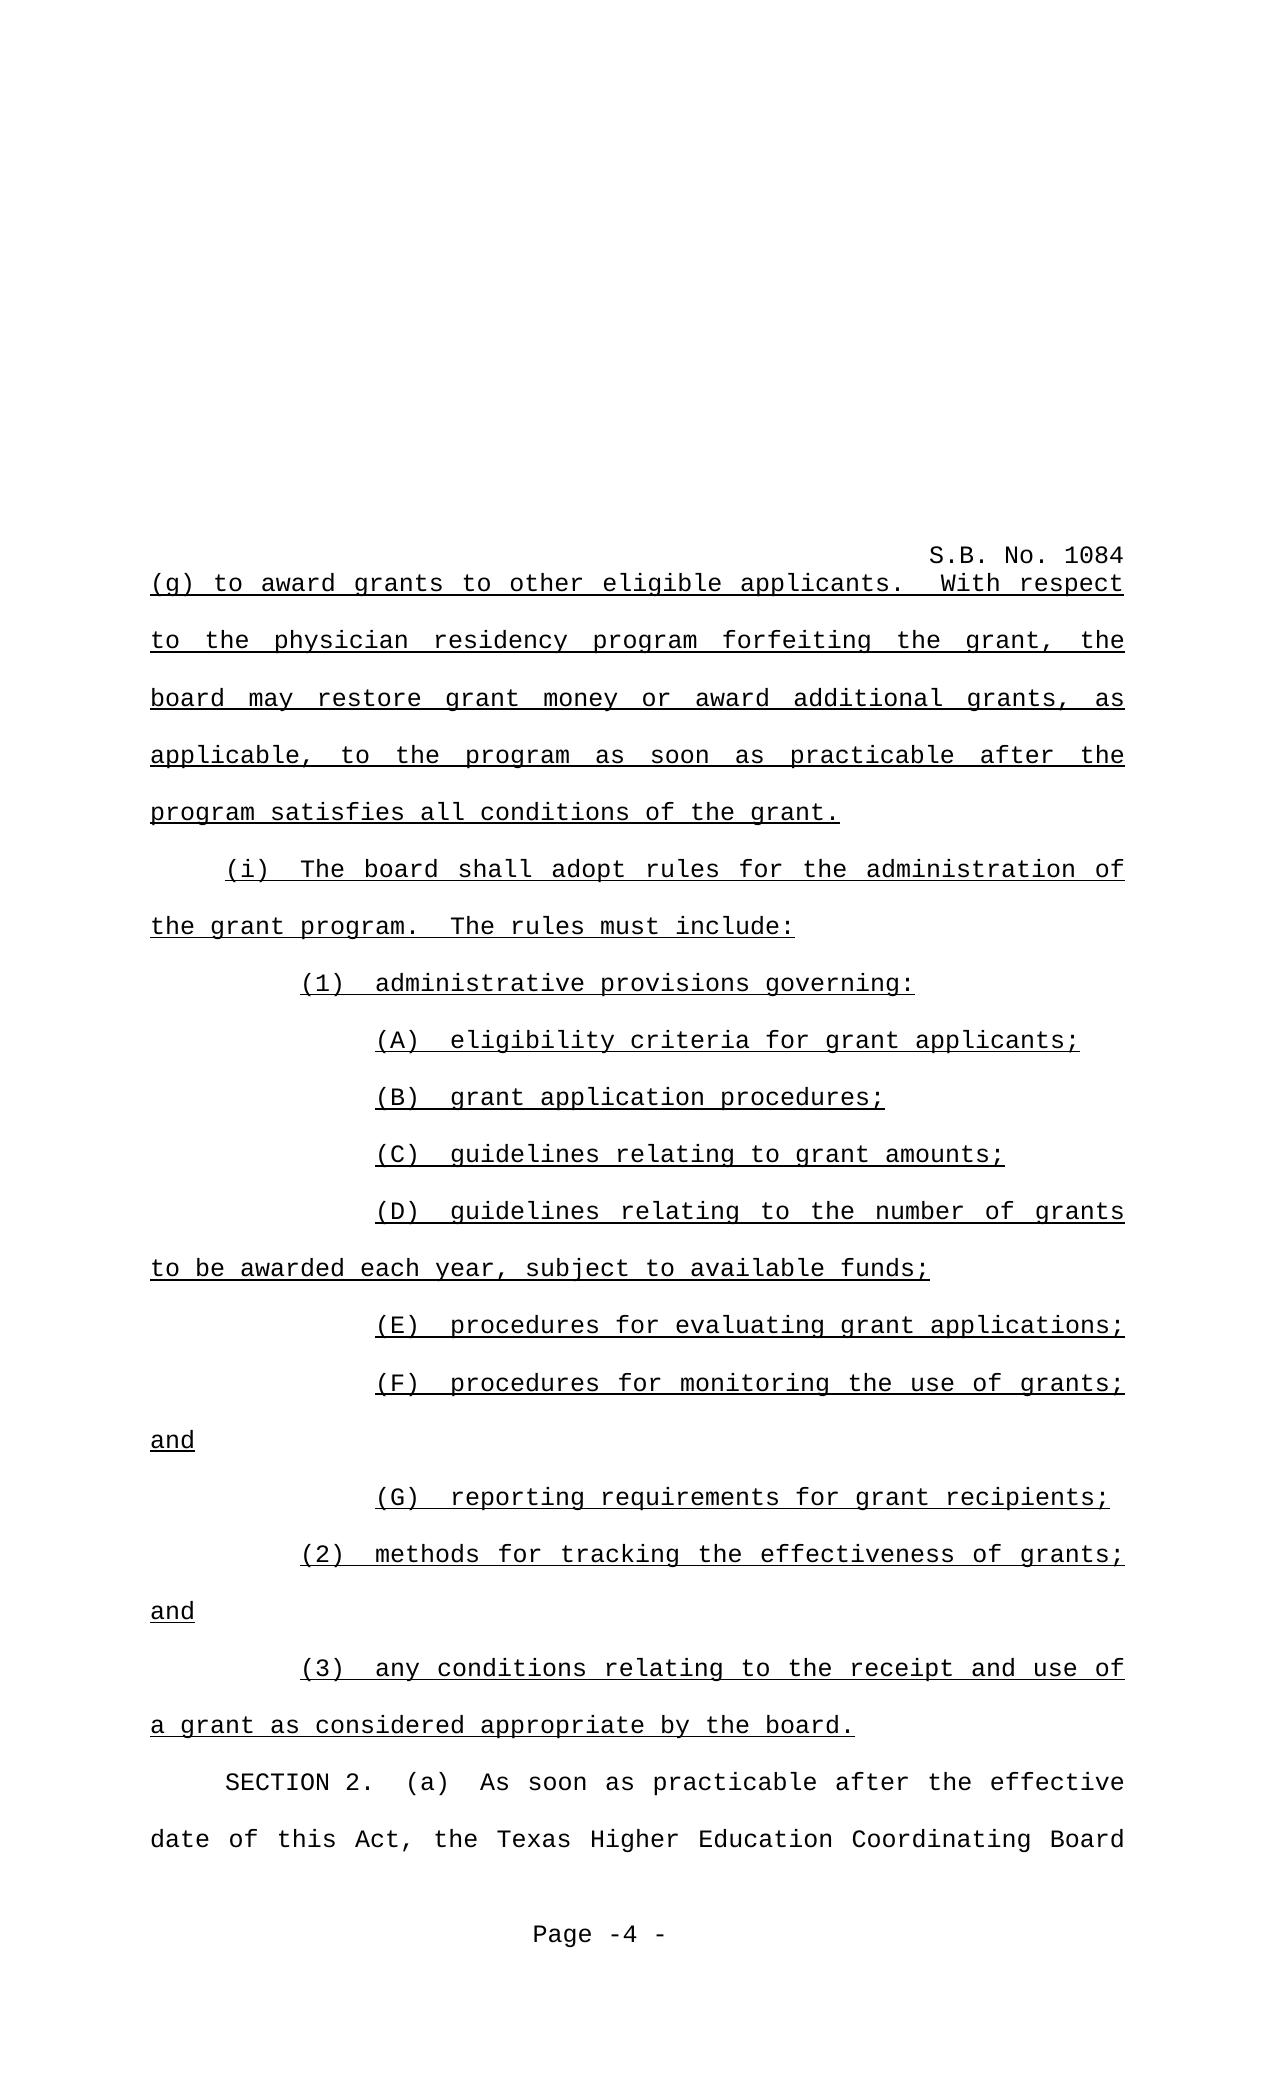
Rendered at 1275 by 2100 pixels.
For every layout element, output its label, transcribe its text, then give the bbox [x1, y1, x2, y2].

text (i) The board shall adopt rules for the administration of the grant program. The rules must include: [150, 856, 1125, 942]
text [150, 1769, 1125, 1855]
text (C) guidelines relating to grant amounts; [150, 1142, 1125, 1170]
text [150, 571, 1125, 651]
text (D) guidelines relating to the number of grants to be awarded each year, subject to available funds; [150, 1199, 1125, 1284]
text (B) grant application procedures; [150, 1084, 1125, 1113]
text (1) administrative provisions governing: [150, 970, 1125, 999]
text (G) reporting requirements for grant recipients; [150, 1484, 1125, 1513]
text (A) eligibility criteria for grant applicants; [150, 1027, 1125, 1056]
text (E) procedures for evaluating grant applications; [150, 1313, 1125, 1341]
text (F) procedures for monitoring the use of grants; and [150, 1370, 1125, 1456]
text (2) methods for tracking the effectiveness of grants; and [150, 1541, 1125, 1627]
text (3) any conditions relating to the receipt and use of a grant as considered appropriate by the board. [150, 1655, 1125, 1741]
